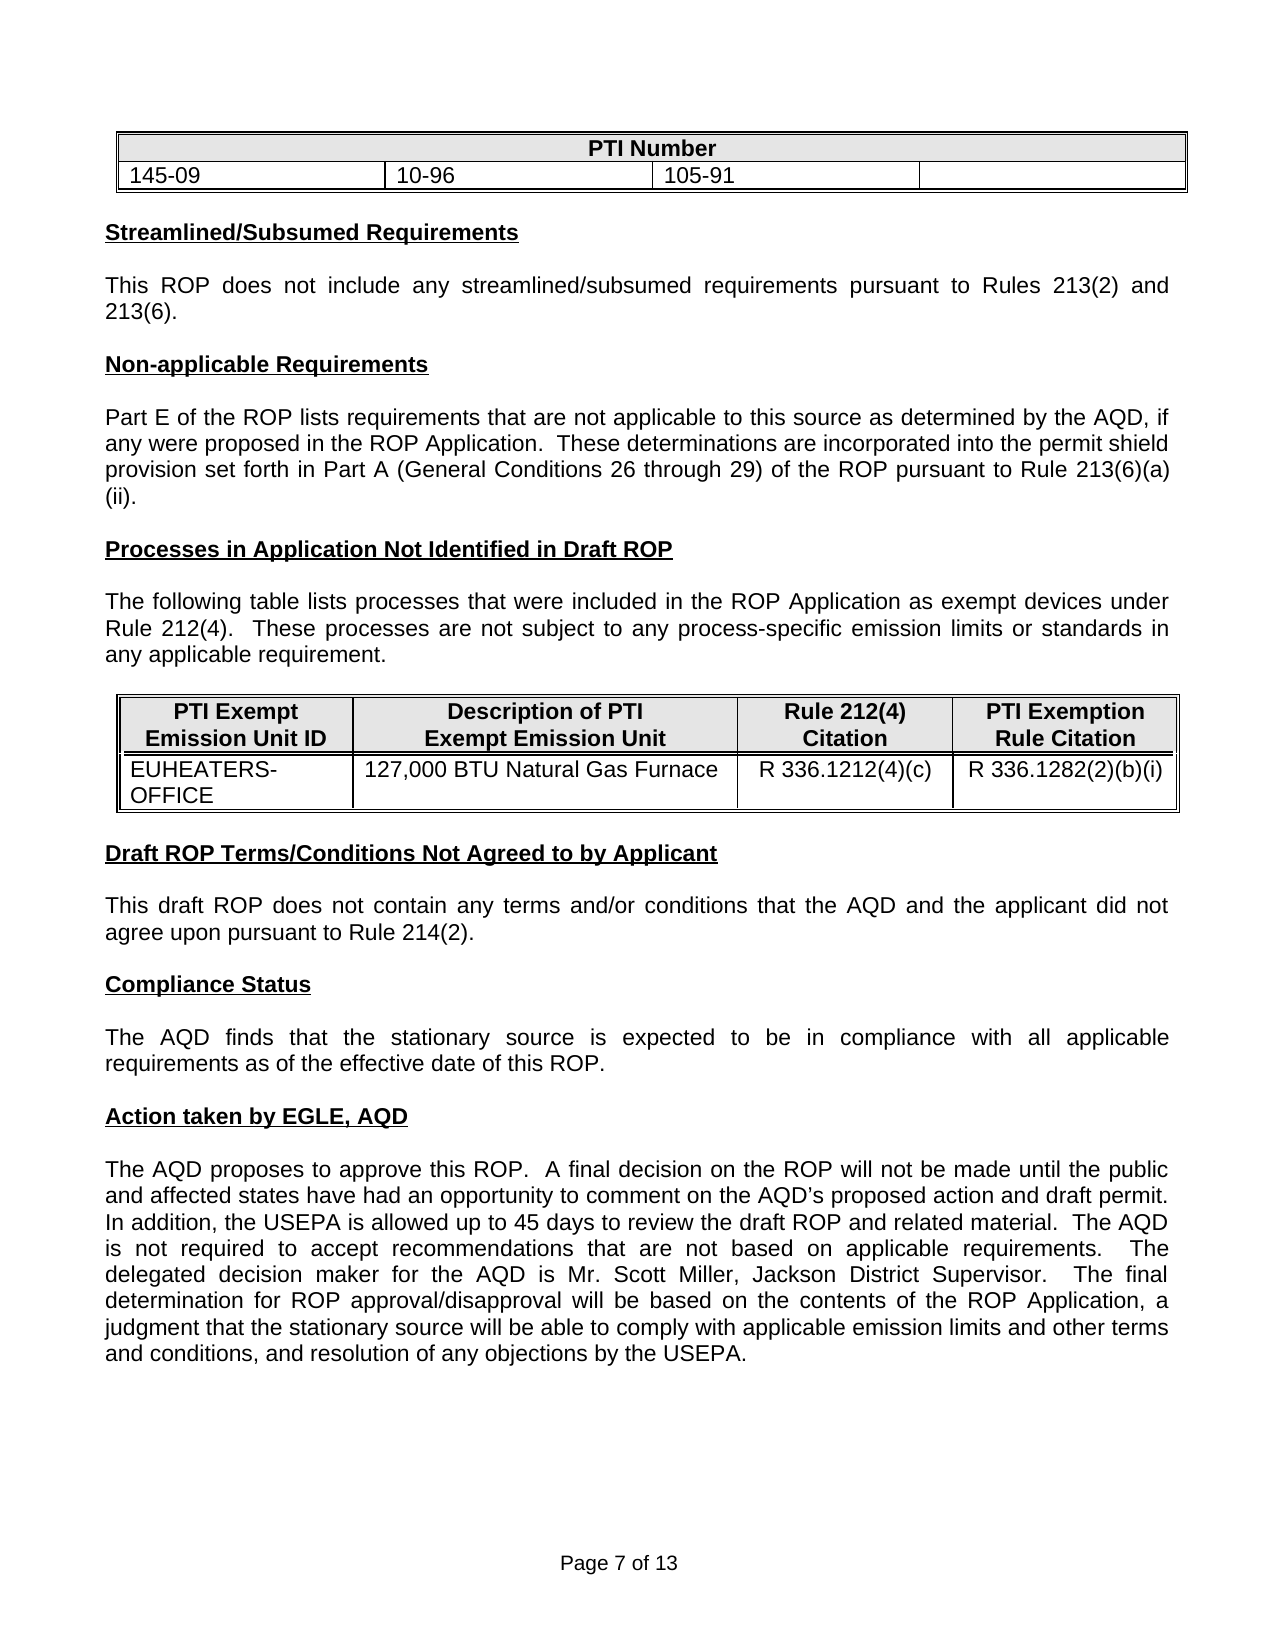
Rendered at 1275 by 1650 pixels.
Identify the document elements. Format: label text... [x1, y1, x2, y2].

table_cell R 336.1212(4)(c) [738, 756, 952, 808]
table_header PTI Number [119, 135, 1185, 161]
text Compliance Status [105, 971, 1170, 998]
table_cell R 336.1282(2)(b)(i) [954, 751, 1178, 808]
table_header Rule 212(4) Citation [738, 698, 952, 751]
table_cell 127,000 BTU Natural Gas Furnace [354, 756, 737, 808]
text Non-applicable Requirements [105, 351, 1170, 377]
text The AQD finds that the stationary source is expected to be in compliance with all applicable requirements as of the effective date of this ROP. [105, 1024, 1170, 1077]
text Processes in Application Not Identified in Draft ROP [105, 536, 1170, 562]
text Part E of the ROP lists requirements that are not applicable to this source as determined by the AQD, if any were proposed in the ROP Application. These determinations are incorporated into the permit shield provision set forth in Part A (General Conditions 26 through 29) of the ROP pursuant to Rule 213(6)(a)(ii). [105, 404, 1170, 509]
table_cell 145-09 [119, 162, 384, 188]
table_header PTI Exempt Emission Unit ID [121, 698, 352, 751]
text Draft ROP Terms/Conditions Not Agreed to by Applicant [105, 839, 1170, 866]
table_header PTI Exemption Rule Citation [953, 698, 1176, 751]
text Streamlined/Subsumed Requirements [105, 219, 1170, 246]
text The AQD proposes to approve this ROP. A final decision on the will not be made until the public and affected states have had an opportunity to comment on the AQD’s proposed action and draft permit. In addition, the USEPA is allowed up to 45 days to review the draft ROP and related material. The AQD is not required to accept recommendations that are not based on applicable requirements. The delegated decision maker for the AQD is Mr. Scott Miller, Jackson District Supervisor. The final determination for approval/disapproval will be based on the contents of the ROP Application, a judgment that the stationary source will be able to comply with applicable emission limits and other terms and conditions, and resolution of any objections by the USEPA. [105, 1156, 1170, 1367]
table_header Description of PTI Exempt Emission Unit [354, 698, 737, 751]
table_cell 10-96 [386, 162, 652, 188]
table_cell 105-91 [653, 162, 919, 188]
text This draft ROP does not contain any terms and/or conditions that the AQD and the applicant did not agree upon pursuant to Rule 214(2). [105, 892, 1170, 945]
text This ROP does not include any streamlined/subsumed requirements pursuant to Rules 213(2) and 213(6). [105, 272, 1170, 325]
table_cell EUHEATERS-OFFICE [119, 751, 352, 808]
text The following table lists processes that were included in the ROP Application as exempt devices under Rule 212(4). These processes are not subject to any process-specific emission limits or standards in any applicable requirement. [105, 588, 1170, 667]
table_cell [920, 162, 1185, 188]
text Action taken by EGLE, AQD [105, 1103, 1170, 1129]
